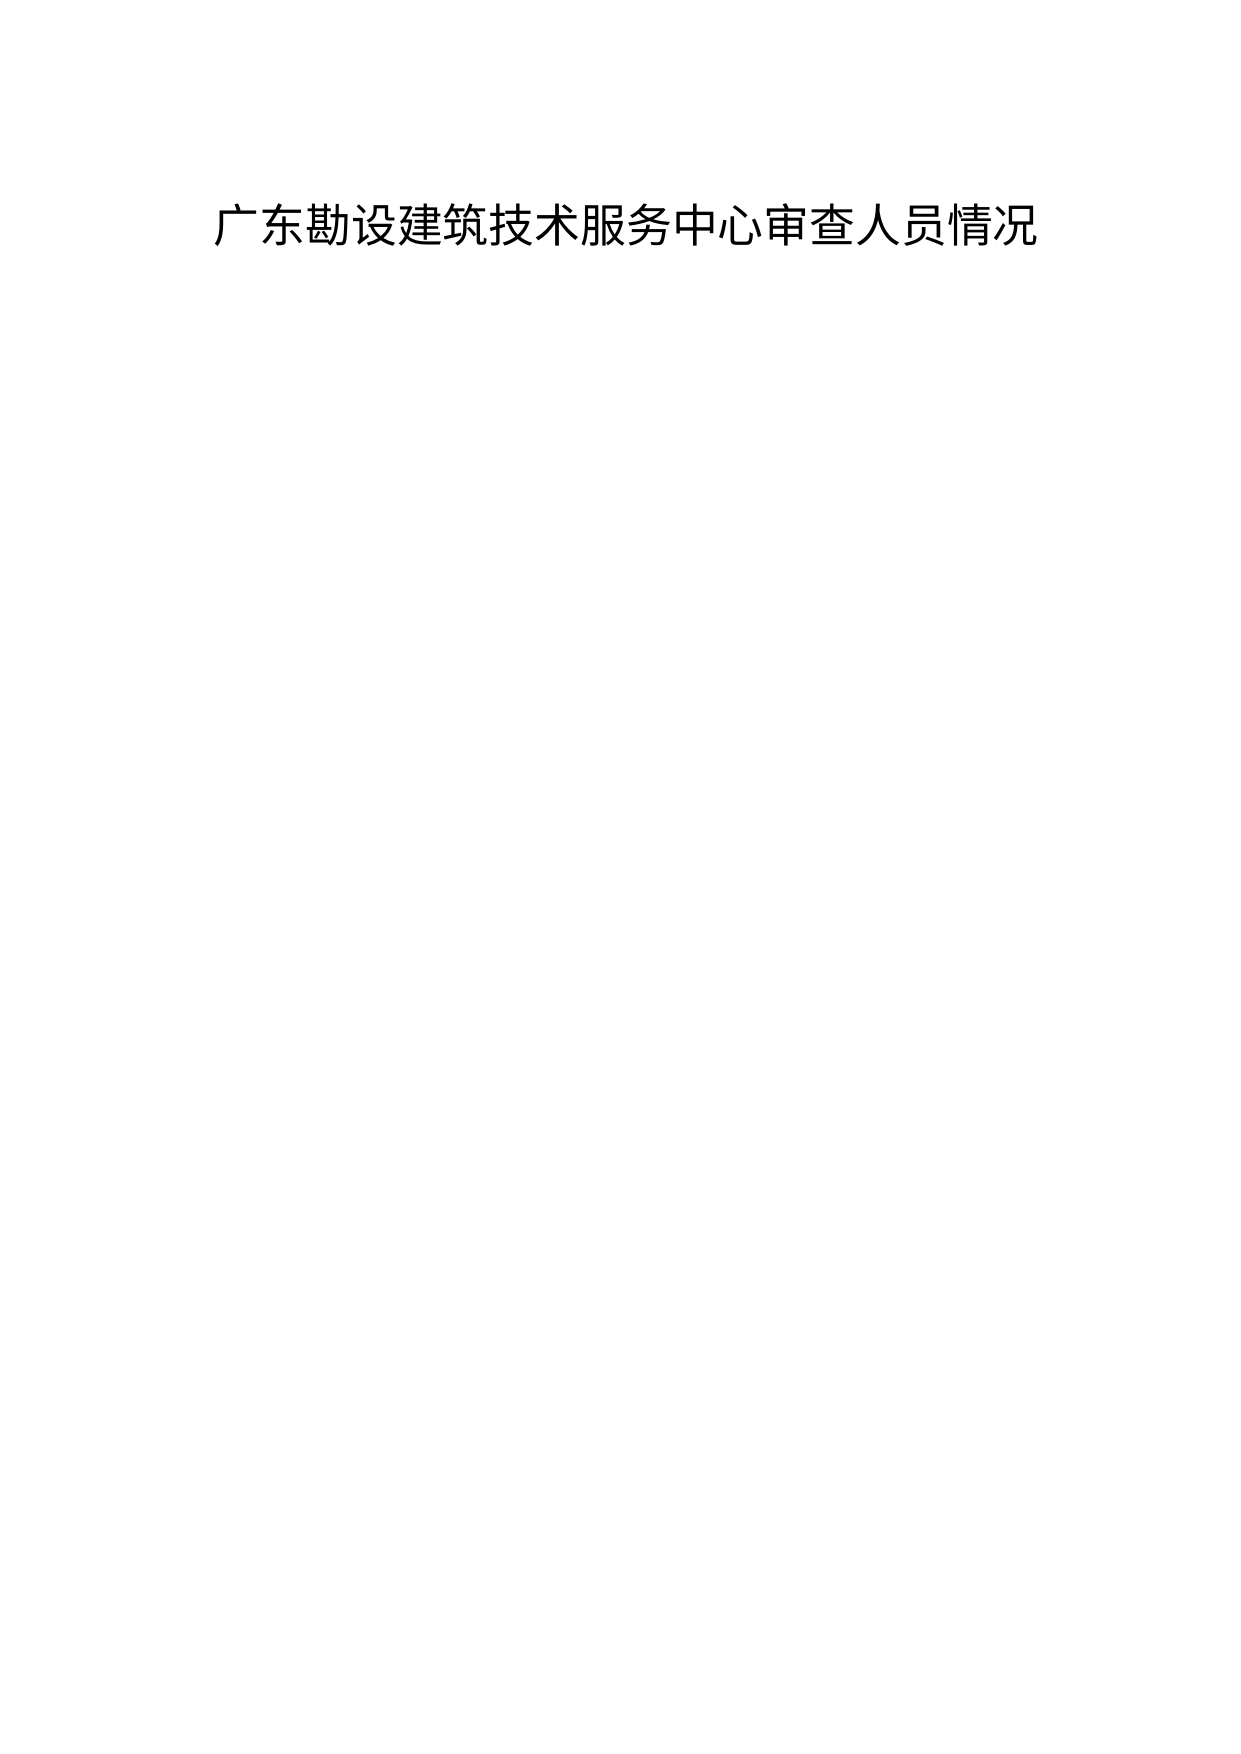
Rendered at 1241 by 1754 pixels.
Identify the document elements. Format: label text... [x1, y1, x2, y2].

text 广东勘设建筑技术服务中心审查人员情况 [165, 174, 1087, 271]
